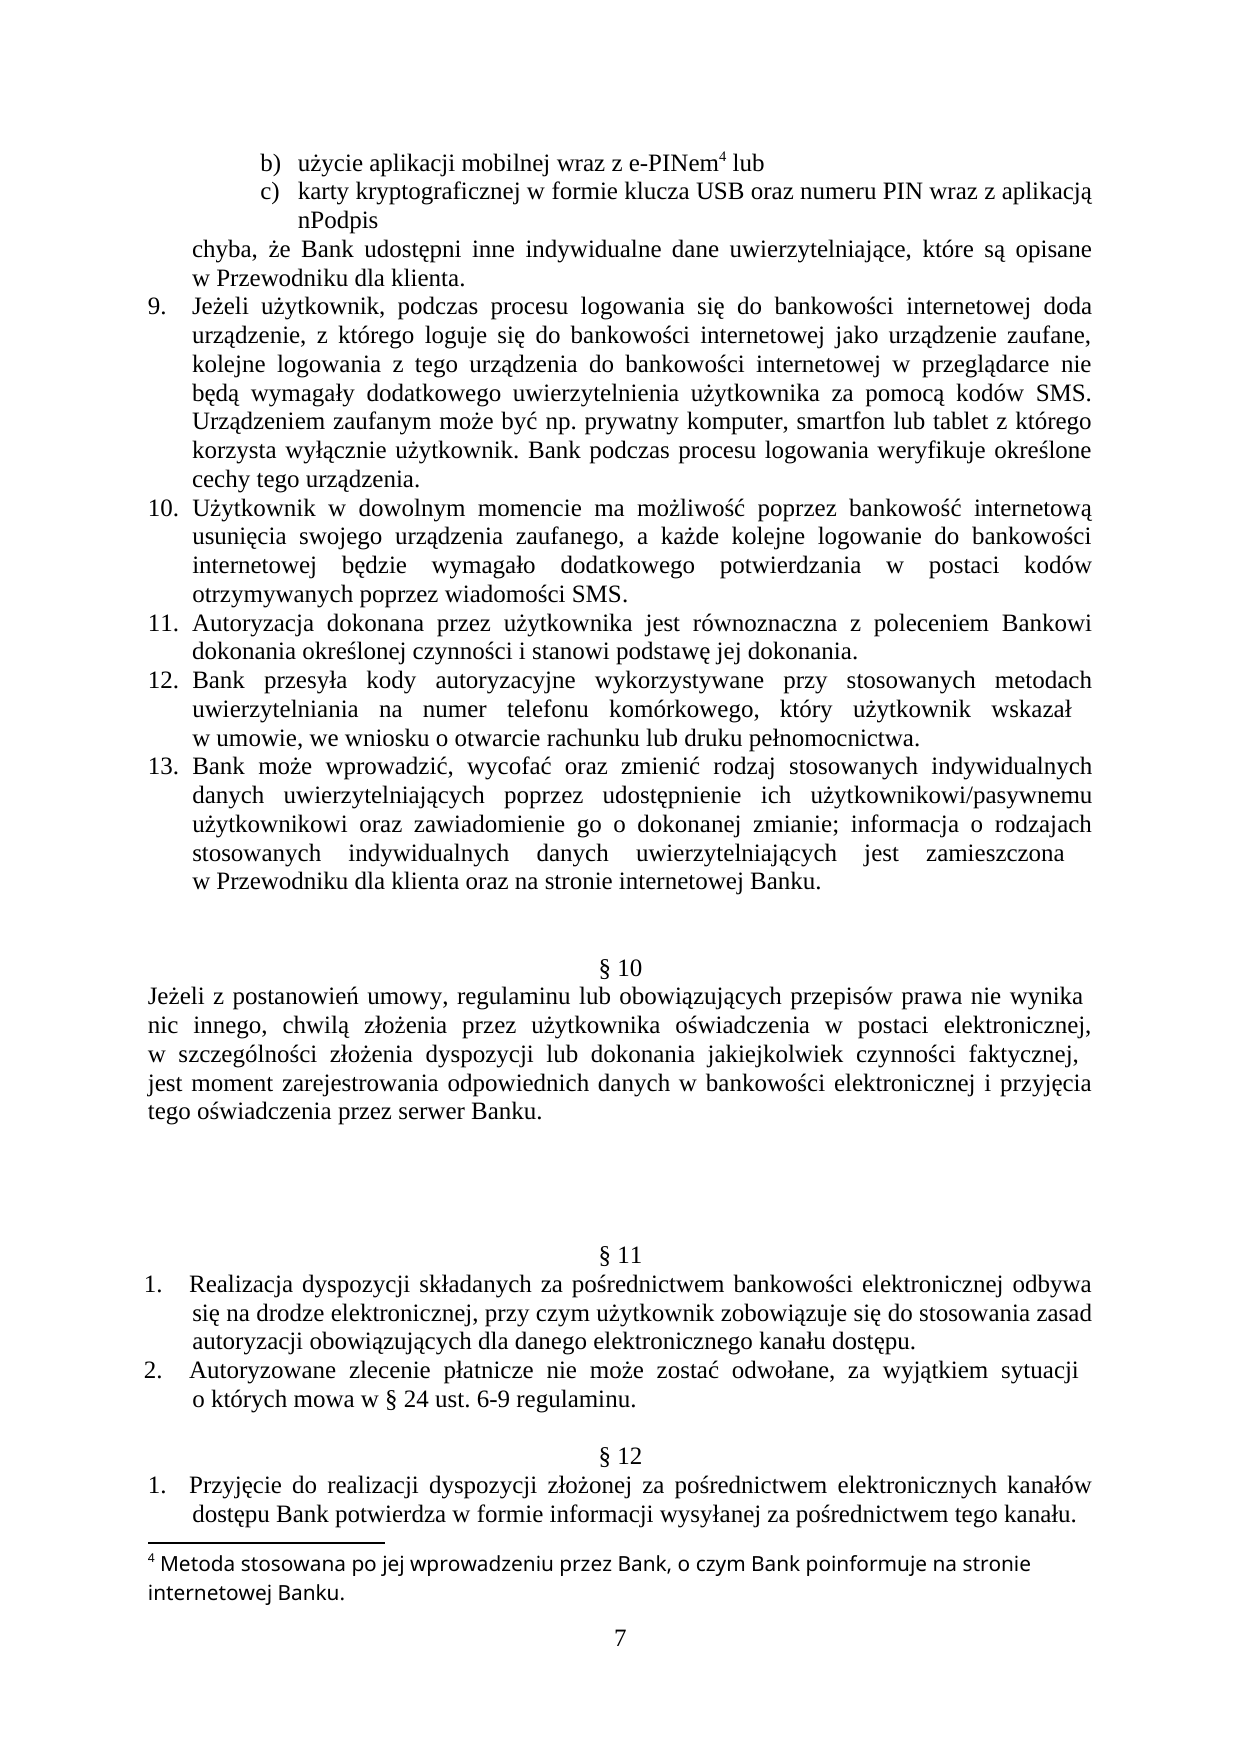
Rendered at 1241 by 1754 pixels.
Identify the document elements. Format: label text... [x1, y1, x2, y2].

list Autoryzowane zlecenie płatnicze nie może zostać odwołane, za wyjątkiem sytuacji o których mowa w § 24 ust. 6-9 regulaminu. [144, 1355, 1093, 1413]
text chyba, że Bank udostępni inne indywidualne dane uwierzytelniające, które są opisane w Przewodniku dla klienta. [192, 234, 1093, 291]
list Bank przesyła kody autoryzacyjne wykorzystywane przy stosowanych metodach uwierzytelniania na numer telefonu komórkowego, który użytkownik wskazał w umowie, we wniosku o otwarcie rachunku lub druku pełnomocnictwa. [148, 665, 1093, 751]
text Jeżeli z postanowień umowy, regulaminu lub obowiązujących przepisów prawa nie wynika nic innego, chwilą złożenia przez użytkownika oświadczenia w postaci elektronicznej, w szczególności złożenia dyspozycji lub dokonania jakiejkolwiek czynności faktycznej, jest moment zarejestrowania odpowiednich danych w bankowości elektronicznej i przyjęcia tego oświadczenia przez serwer Banku. [148, 981, 1093, 1125]
list Autoryzacja dokonana przez użytkownika jest równoznaczna z poleceniem Bankowi dokonania określonej czynności i stanowi podstawę jej dokonania. [148, 608, 1093, 665]
text § 11 [148, 1240, 1093, 1269]
text § 12 [148, 1441, 1093, 1470]
text § 10 [148, 953, 1093, 981]
list użycie aplikacji mobilnej wraz z e-PINem lub [260, 148, 1093, 176]
list karty kryptograficznej w formie klucza USB oraz numeru PIN wraz z aplikacją nPodpis [260, 176, 1093, 234]
list Jeżeli użytkownik, podczas procesu logowania się do bankowości internetowej doda urządzenie, z którego loguje się do bankowości internetowej jako urządzenie zaufane, kolejne logowania z tego urządzenia do bankowości internetowej w przeglądarce nie będą wymagały dodatkowego uwierzytelnienia użytkownika za pomocą kodów SMS. Urządzeniem zaufanym może być np. prywatny komputer, smartfon lub tablet z którego korzysta wyłącznie użytkownik. Bank podczas procesu logowania weryfikuje określone cechy tego urządzenia. [148, 291, 1093, 493]
list Przyjęcie do realizacji dyspozycji złożonej za pośrednictwem elektronicznych kanałów dostępu Bank potwierdza w formie informacji wysyłanej za pośrednictwem tego kanału. [148, 1470, 1093, 1528]
list Użytkownik w dowolnym momencie ma możliwość poprzez bankowość internetową usunięcia swojego urządzenia zaufanego, a każde kolejne logowanie do bankowości internetowej będzie wymagało dodatkowego potwierdzania w postaci kodów otrzymywanych poprzez wiadomości SMS. [148, 493, 1093, 608]
list Bank może wprowadzić, wycofać oraz zmienić rodzaj stosowanych indywidualnych danych uwierzytelniających poprzez udostępnienie ich użytkownikowi/pasywnemu użytkownikowi oraz zawiadomienie go o dokonanej zmianie; informacja o rodzajach stosowanych indywidualnych danych uwierzytelniających jest zamieszczona w Przewodniku dla klienta oraz na stronie internetowej Banku. [148, 751, 1093, 895]
list Realizacja dyspozycji składanych za pośrednictwem bankowości elektronicznej odbywa się na drodze elektronicznej, przy czym użytkownik zobowiązuje się do stosowania zasad autoryzacji obowiązujących dla danego elektronicznego kanału dostępu. [144, 1269, 1093, 1355]
